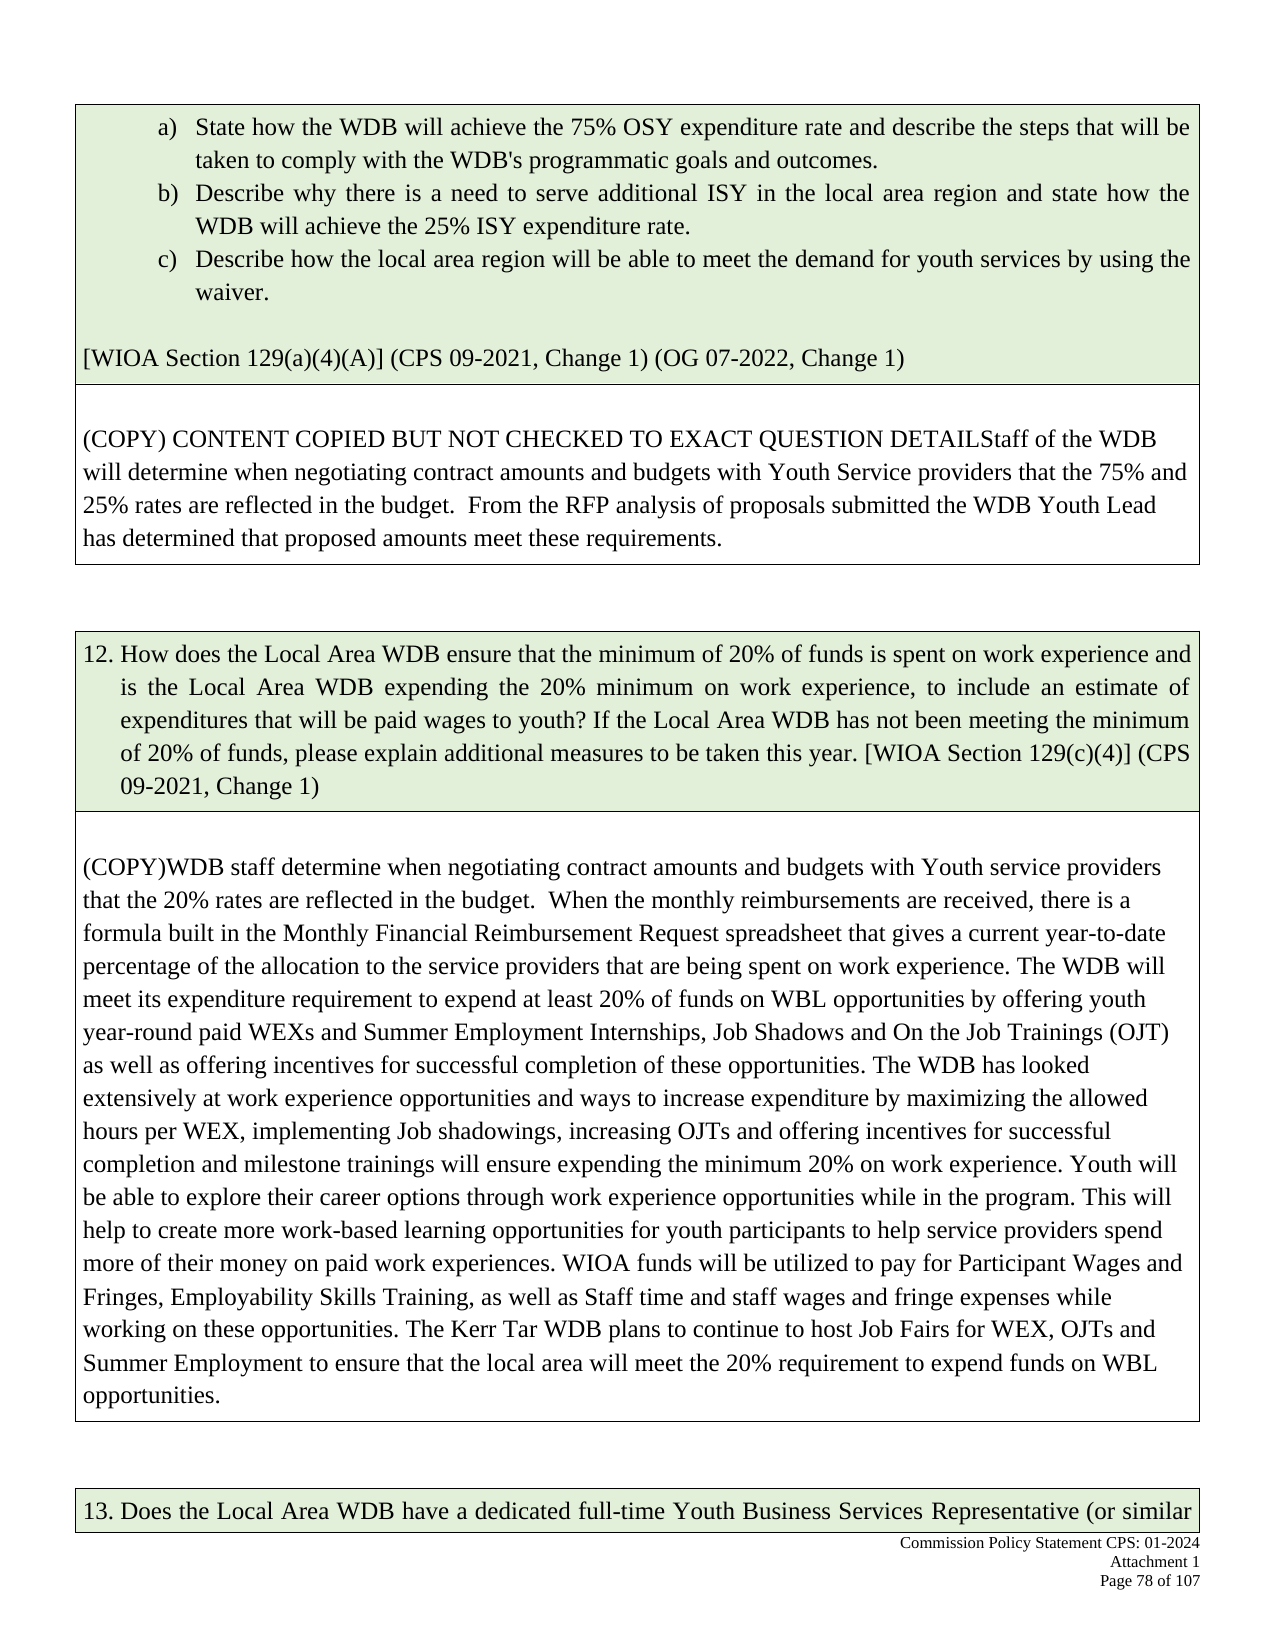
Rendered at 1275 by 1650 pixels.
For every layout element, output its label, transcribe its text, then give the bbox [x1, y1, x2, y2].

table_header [76, 1489, 1199, 1532]
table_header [76, 105, 1199, 383]
table_header How does the Local Area WDB ensure that the minimum of 20% of funds is spent on work experience and is the Local Area WDB expending the 20% minimum on work experience, to include an estimate of expenditures that will be paid wages to youth? If the Local Area WDB has not been meeting the minimum of 20% of funds, please explain additional measures to be taken this year. [WIOA Section 129(c)(4)] (CPS 09-2021, Change 1) [76, 632, 1199, 811]
